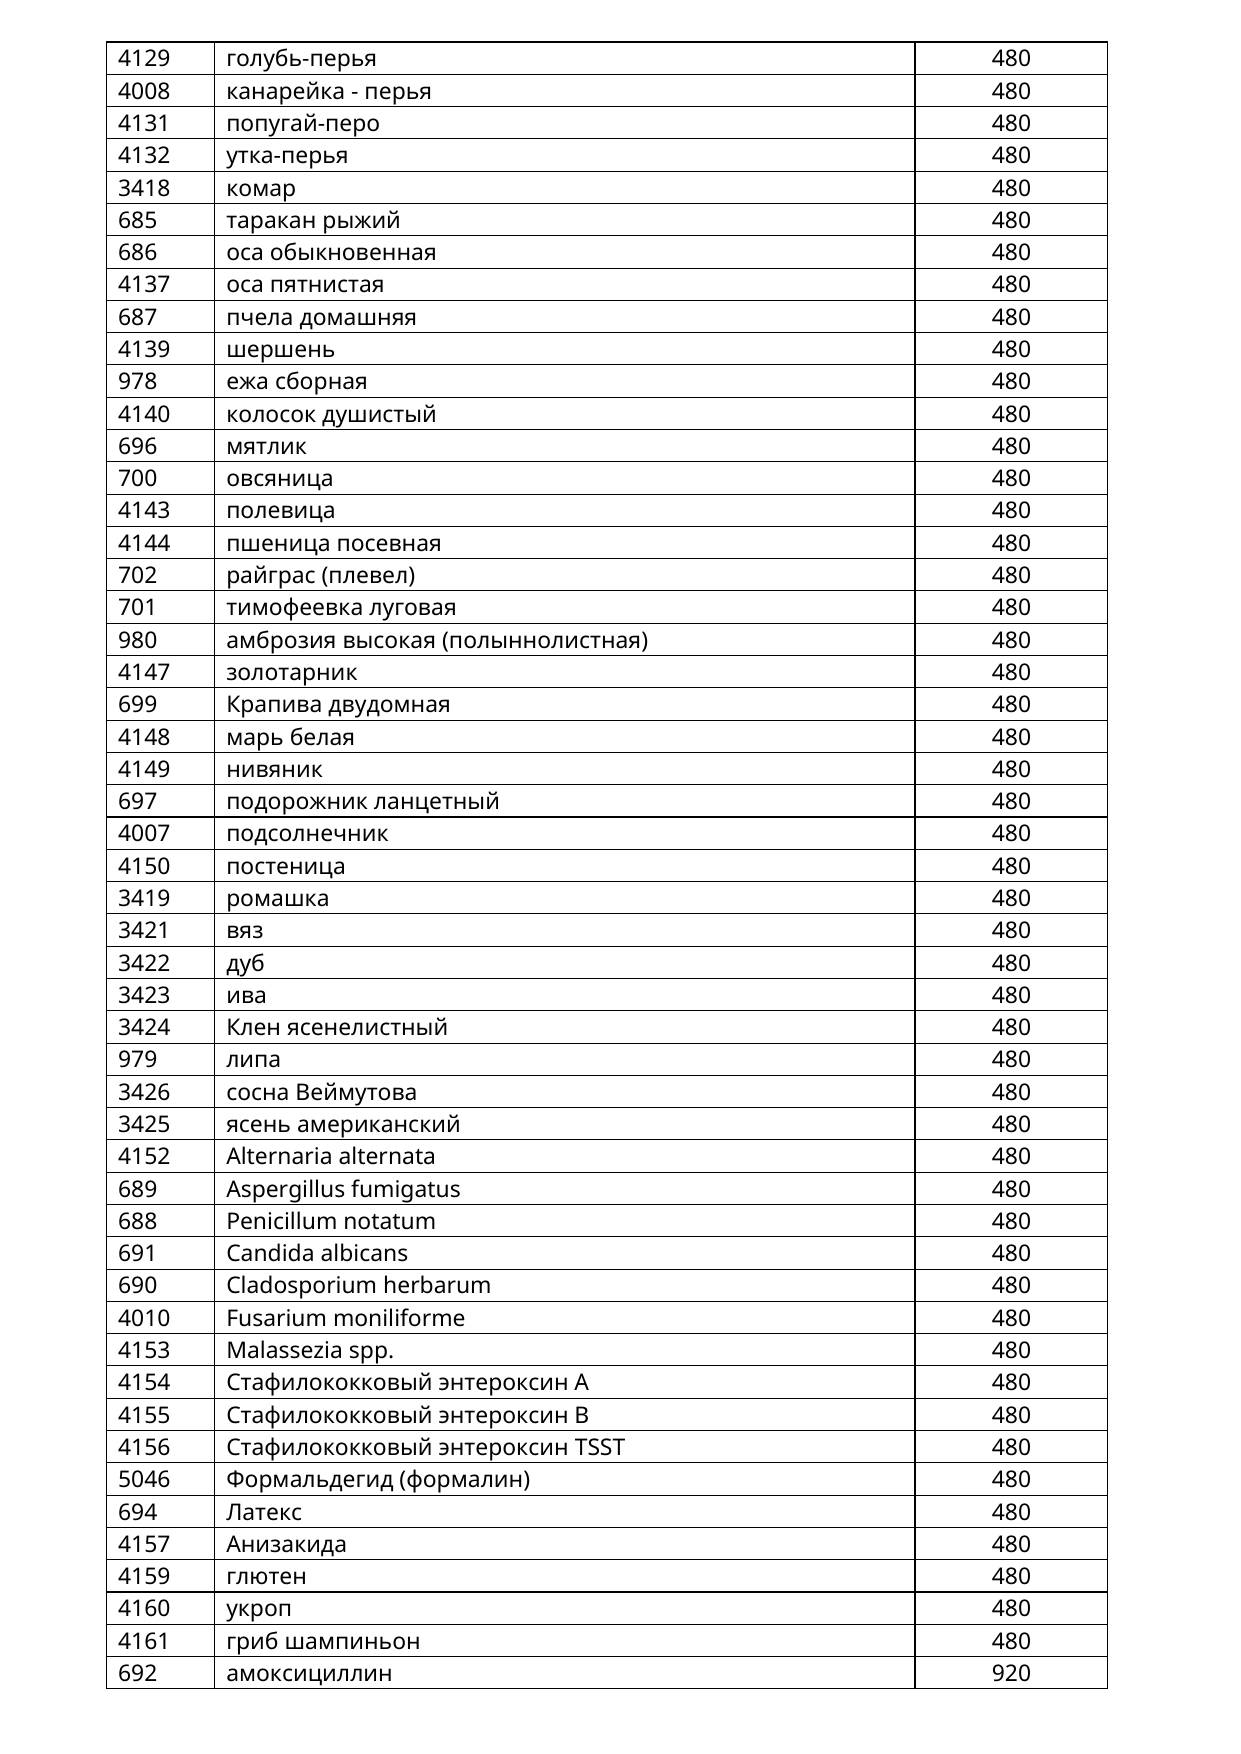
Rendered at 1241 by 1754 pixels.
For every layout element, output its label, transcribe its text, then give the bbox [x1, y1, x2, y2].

table_cell 480 [916, 1205, 1107, 1236]
table_cell золотарник [215, 656, 914, 687]
table_cell вяз [215, 914, 914, 946]
table_cell 480 [916, 979, 1107, 1010]
table_cell Латекс [215, 1496, 914, 1527]
table_cell 480 [916, 1237, 1107, 1268]
table_cell 480 [916, 365, 1107, 397]
table_cell Формальдегид (формалин) [215, 1463, 914, 1494]
table_cell 480 [916, 462, 1107, 493]
table_cell 480 [916, 753, 1107, 784]
table_cell 701 [107, 591, 214, 623]
table_cell 3422 [107, 947, 214, 978]
table_cell 480 [916, 333, 1107, 364]
table_cell липа [215, 1044, 914, 1075]
table_cell пчела домашняя [215, 301, 914, 332]
table_cell 4148 [107, 721, 214, 752]
table_cell 4160 [107, 1593, 214, 1624]
table_cell Alternaria alternata [215, 1140, 914, 1172]
table_cell 3419 [107, 882, 214, 913]
table_cell подсолнечник [215, 818, 914, 849]
table_cell 480 [916, 624, 1107, 655]
table_cell 480 [916, 1496, 1107, 1527]
table_cell 4161 [107, 1625, 214, 1656]
table_cell 480 [916, 1173, 1107, 1204]
table_cell 480 [916, 172, 1107, 203]
table_cell 4129 [107, 43, 214, 74]
table_cell 480 [916, 1270, 1107, 1301]
table_cell 480 [916, 1011, 1107, 1042]
table_cell Malassezia spp. [215, 1334, 914, 1365]
table_cell 920 [916, 1657, 1107, 1688]
table_cell 480 [916, 269, 1107, 300]
table_cell 480 [916, 850, 1107, 881]
table_cell полевица [215, 495, 914, 526]
table_cell 4140 [107, 398, 214, 429]
table_cell тимофеевка луговая [215, 591, 914, 623]
table_cell 4152 [107, 1140, 214, 1172]
table_cell таракан рыжий [215, 204, 914, 235]
table_cell канарейка - перья [215, 75, 914, 106]
table_cell 480 [916, 882, 1107, 913]
table_cell райграс (плевел) [215, 559, 914, 590]
table_cell 480 [916, 1334, 1107, 1365]
table_cell 980 [107, 624, 214, 655]
table_cell 4008 [107, 75, 214, 106]
table_cell постеница [215, 850, 914, 881]
table_cell попугай-перо [215, 107, 914, 138]
table_cell 702 [107, 559, 214, 590]
table_cell ясень американский [215, 1108, 914, 1139]
table_cell 5046 [107, 1463, 214, 1494]
table_cell 480 [916, 301, 1107, 332]
table_cell мятлик [215, 430, 914, 461]
table_cell голубь-перья [215, 43, 914, 74]
table_cell Стафилококковый энтероксин В [215, 1399, 914, 1430]
table_cell 480 [916, 785, 1107, 816]
table_cell 480 [916, 688, 1107, 719]
table_cell 480 [916, 495, 1107, 526]
table_cell 480 [916, 1140, 1107, 1172]
table_cell 480 [916, 1399, 1107, 1430]
table_cell марь белая [215, 721, 914, 752]
table_cell 480 [916, 591, 1107, 623]
table_cell 3418 [107, 172, 214, 203]
table_cell укроп [215, 1593, 914, 1624]
table_cell ежа сборная [215, 365, 914, 397]
table_cell 690 [107, 1270, 214, 1301]
table_cell 3423 [107, 979, 214, 1010]
table_cell 687 [107, 301, 214, 332]
table_cell 480 [916, 1108, 1107, 1139]
table_cell 696 [107, 430, 214, 461]
table_cell 688 [107, 1205, 214, 1236]
table_cell 694 [107, 1496, 214, 1527]
table_cell Крапива двудомная [215, 688, 914, 719]
table_cell Cladosporium herbarum [215, 1270, 914, 1301]
table_cell 4007 [107, 818, 214, 849]
table_cell 686 [107, 236, 214, 267]
table_cell 4159 [107, 1560, 214, 1591]
table_cell 480 [916, 75, 1107, 106]
table_cell 480 [916, 818, 1107, 849]
table_cell 480 [916, 1625, 1107, 1656]
table_cell 480 [916, 1302, 1107, 1333]
table_cell 3424 [107, 1011, 214, 1042]
table_cell 4144 [107, 527, 214, 558]
table_cell 480 [916, 1044, 1107, 1075]
table_cell 4157 [107, 1528, 214, 1559]
table_cell 685 [107, 204, 214, 235]
table_cell 4132 [107, 139, 214, 171]
table_cell 480 [916, 430, 1107, 461]
table_cell 480 [916, 1560, 1107, 1591]
table_cell 4137 [107, 269, 214, 300]
table_cell 480 [916, 1463, 1107, 1494]
table_cell гриб шампиньон [215, 1625, 914, 1656]
table_cell оса пятнистая [215, 269, 914, 300]
table_cell 4154 [107, 1366, 214, 1398]
table_cell 480 [916, 1431, 1107, 1462]
table_cell амоксициллин [215, 1657, 914, 1688]
table_cell Стафилококковый энтероксин TSST [215, 1431, 914, 1462]
table_cell 480 [916, 559, 1107, 590]
table_cell колосок душистый [215, 398, 914, 429]
table_cell 4143 [107, 495, 214, 526]
table_cell 978 [107, 365, 214, 397]
table_cell Candida albicans [215, 1237, 914, 1268]
table_cell шершень [215, 333, 914, 364]
table_cell 4149 [107, 753, 214, 784]
table_cell 3425 [107, 1108, 214, 1139]
table_cell 480 [916, 236, 1107, 267]
table_cell 691 [107, 1237, 214, 1268]
table_cell глютен [215, 1560, 914, 1591]
table_cell 692 [107, 1657, 214, 1688]
table_cell ромашка [215, 882, 914, 913]
table_cell 4156 [107, 1431, 214, 1462]
table_cell Стафилококковый энтероксин А [215, 1366, 914, 1398]
table_cell ива [215, 979, 914, 1010]
table_cell дуб [215, 947, 914, 978]
table_cell 480 [916, 107, 1107, 138]
table_cell 4150 [107, 850, 214, 881]
table_cell 979 [107, 1044, 214, 1075]
table_cell 480 [916, 721, 1107, 752]
table_cell 699 [107, 688, 214, 719]
table_cell 4153 [107, 1334, 214, 1365]
table_cell Клен ясенелистный [215, 1011, 914, 1042]
table_cell 480 [916, 656, 1107, 687]
table_cell 4147 [107, 656, 214, 687]
table_cell Fusarium moniliforme [215, 1302, 914, 1333]
table_cell 689 [107, 1173, 214, 1204]
table_cell утка-перья [215, 139, 914, 171]
table_cell 480 [916, 1076, 1107, 1107]
table_cell 480 [916, 1528, 1107, 1559]
table_cell 697 [107, 785, 214, 816]
table_cell комар [215, 172, 914, 203]
table_cell 4139 [107, 333, 214, 364]
table_cell Penicillum notatum [215, 1205, 914, 1236]
table_cell 480 [916, 947, 1107, 978]
table_cell Aspergillus fumigatus [215, 1173, 914, 1204]
table_cell пшеница посевная [215, 527, 914, 558]
table_cell 480 [916, 527, 1107, 558]
table_cell амброзия высокая (полыннолистная) [215, 624, 914, 655]
table_cell сосна Веймутова [215, 1076, 914, 1107]
table_cell оса обыкновенная [215, 236, 914, 267]
table_cell 480 [916, 204, 1107, 235]
table_cell 700 [107, 462, 214, 493]
table_cell 480 [916, 1366, 1107, 1398]
table_cell 3421 [107, 914, 214, 946]
table_cell 3426 [107, 1076, 214, 1107]
table_cell 4010 [107, 1302, 214, 1333]
table_cell нивяник [215, 753, 914, 784]
table_cell 480 [916, 139, 1107, 171]
table_cell 4155 [107, 1399, 214, 1430]
table_cell 480 [916, 43, 1107, 74]
table_cell 4131 [107, 107, 214, 138]
table_cell овсяница [215, 462, 914, 493]
table_cell 480 [916, 914, 1107, 946]
table_cell 480 [916, 398, 1107, 429]
table_cell подорожник ланцетный [215, 785, 914, 816]
table_cell Анизакида [215, 1528, 914, 1559]
table_cell 480 [916, 1593, 1107, 1624]
